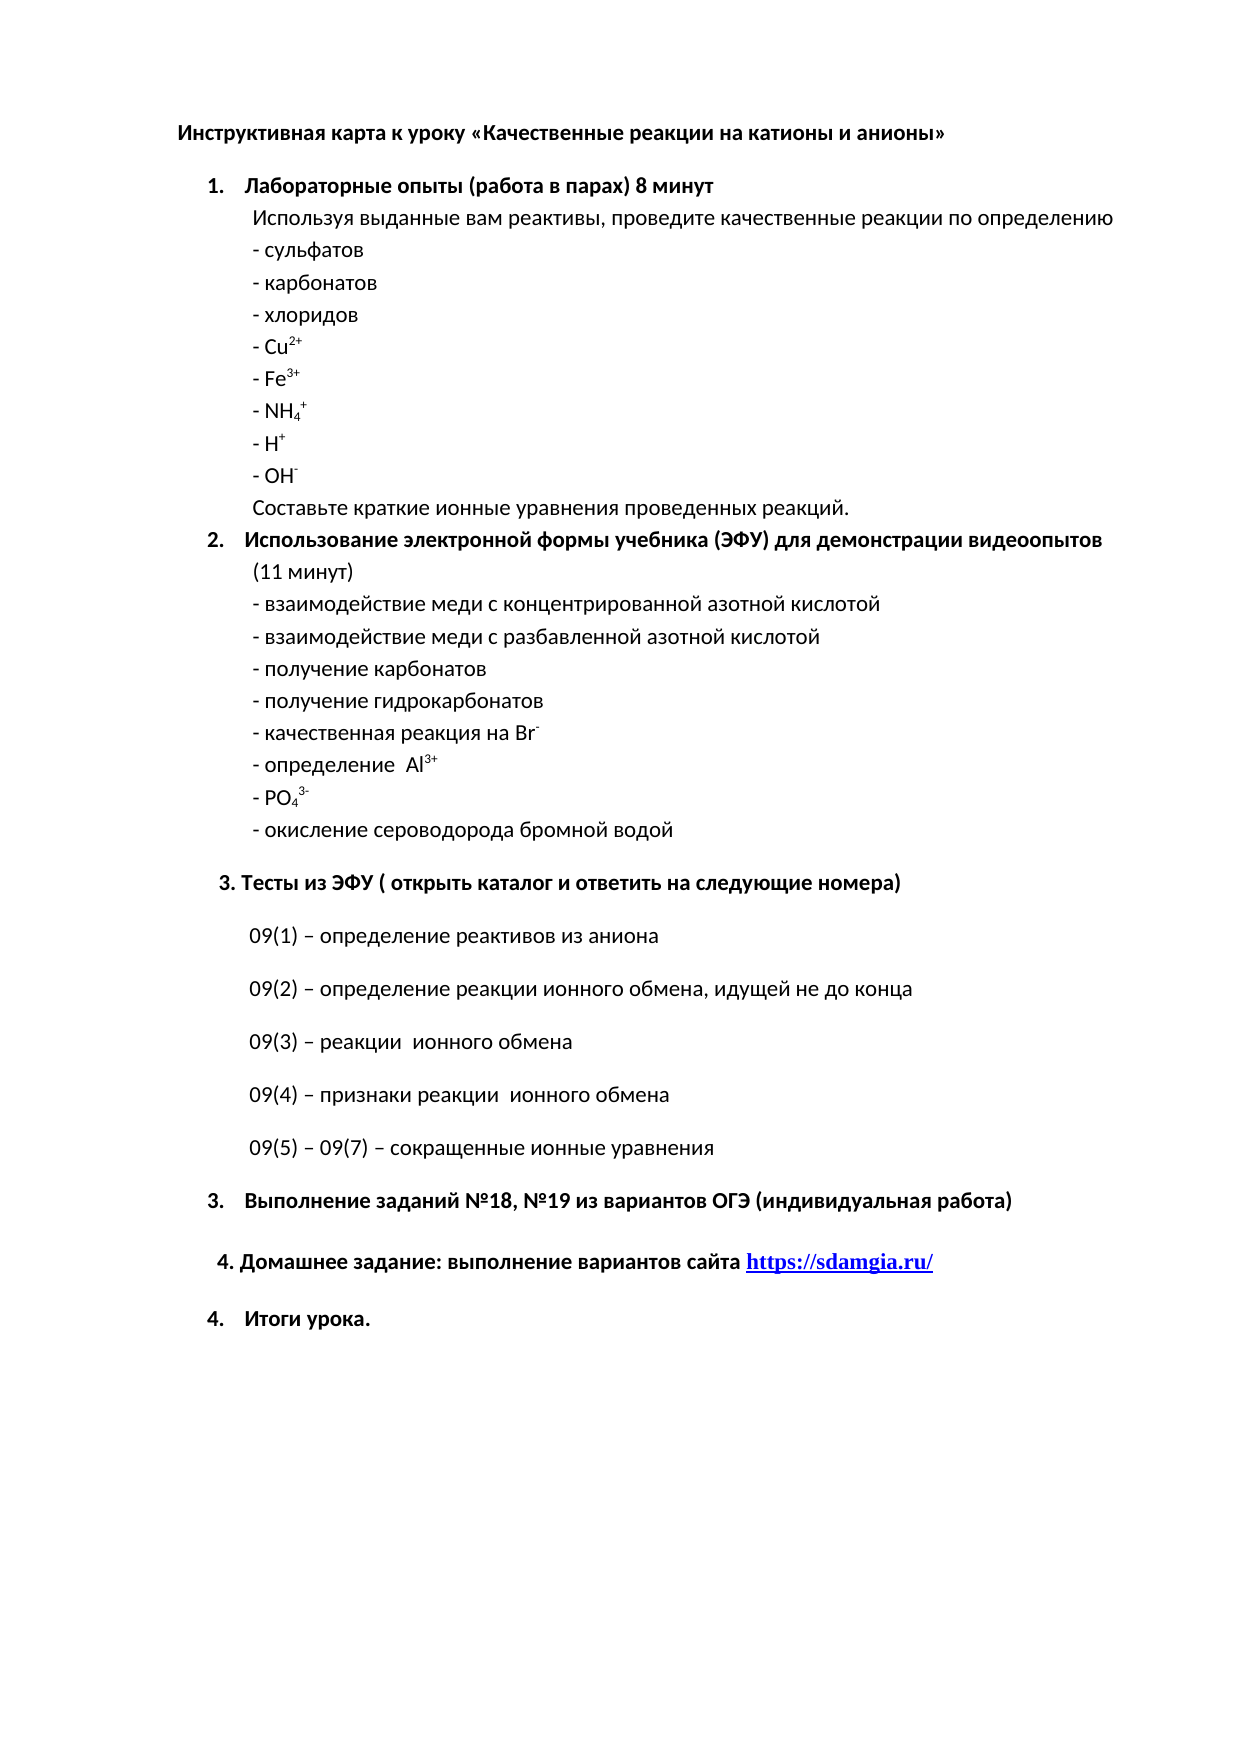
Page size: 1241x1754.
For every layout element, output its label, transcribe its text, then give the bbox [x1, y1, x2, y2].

list - взаимодействие меди с разбавленной азотной кислотой [252, 622, 1152, 650]
text 09(3) – реакции ионного обмена [177, 1027, 1152, 1055]
list - получение карбонатов [252, 654, 1152, 682]
text 09(2) – определение реакции ионного обмена, идущей не до конца [177, 974, 1152, 1002]
list Лабораторные опыты (работа в парах) 8 минут [207, 171, 1152, 199]
list Используя выданные вам реактивы, проведите качественные реакции по определению [252, 203, 1152, 231]
list - H+ [252, 429, 1152, 457]
list - карбонатов [252, 268, 1152, 296]
list - NH4+ [252, 396, 1152, 424]
text 09(4) – признаки реакции ионного обмена [177, 1080, 1152, 1108]
list - Fe3+ [252, 364, 1152, 392]
text 09(1) – определение реактивов из аниона [177, 921, 1152, 949]
list - взаимодействие меди с концентрированной азотной кислотой [252, 589, 1152, 618]
list Составьте краткие ионные уравнения проведенных реакций. [252, 493, 1152, 521]
list - окисление сероводорода бромной водой [252, 815, 1152, 843]
list - определение Al3+ [252, 751, 1152, 778]
list - качественная реакция на Br- [252, 718, 1152, 746]
list Выполнение заданий №18, №19 из вариантов ОГЭ (индивидуальная работа) [207, 1186, 1152, 1214]
list - сульфатов [252, 236, 1152, 263]
list - получение гидрокарбонатов [252, 686, 1152, 714]
text Инструктивная карта к уроку «Качественные реакции на катионы и анионы» [177, 118, 1152, 146]
text 4. Домашнее задание: выполнение вариантов сайта https://sdamgia.ru/ [191, 1247, 1152, 1275]
text 3. Тесты из ЭФУ ( открыть каталог и ответить на следующие номера) [177, 868, 1152, 896]
list - PO43- [252, 783, 1152, 811]
list (11 минут) [252, 557, 1152, 585]
text 09(5) – 09(7) – сокращенные ионные уравнения [177, 1133, 1152, 1161]
list - Cu2+ [252, 332, 1152, 360]
list Итоги урока. [207, 1304, 1152, 1333]
list Использование электронной формы учебника (ЭФУ) для демонстрации видеоопытов [207, 525, 1152, 553]
list - OH- [252, 461, 1152, 489]
list - хлоридов [252, 300, 1152, 328]
